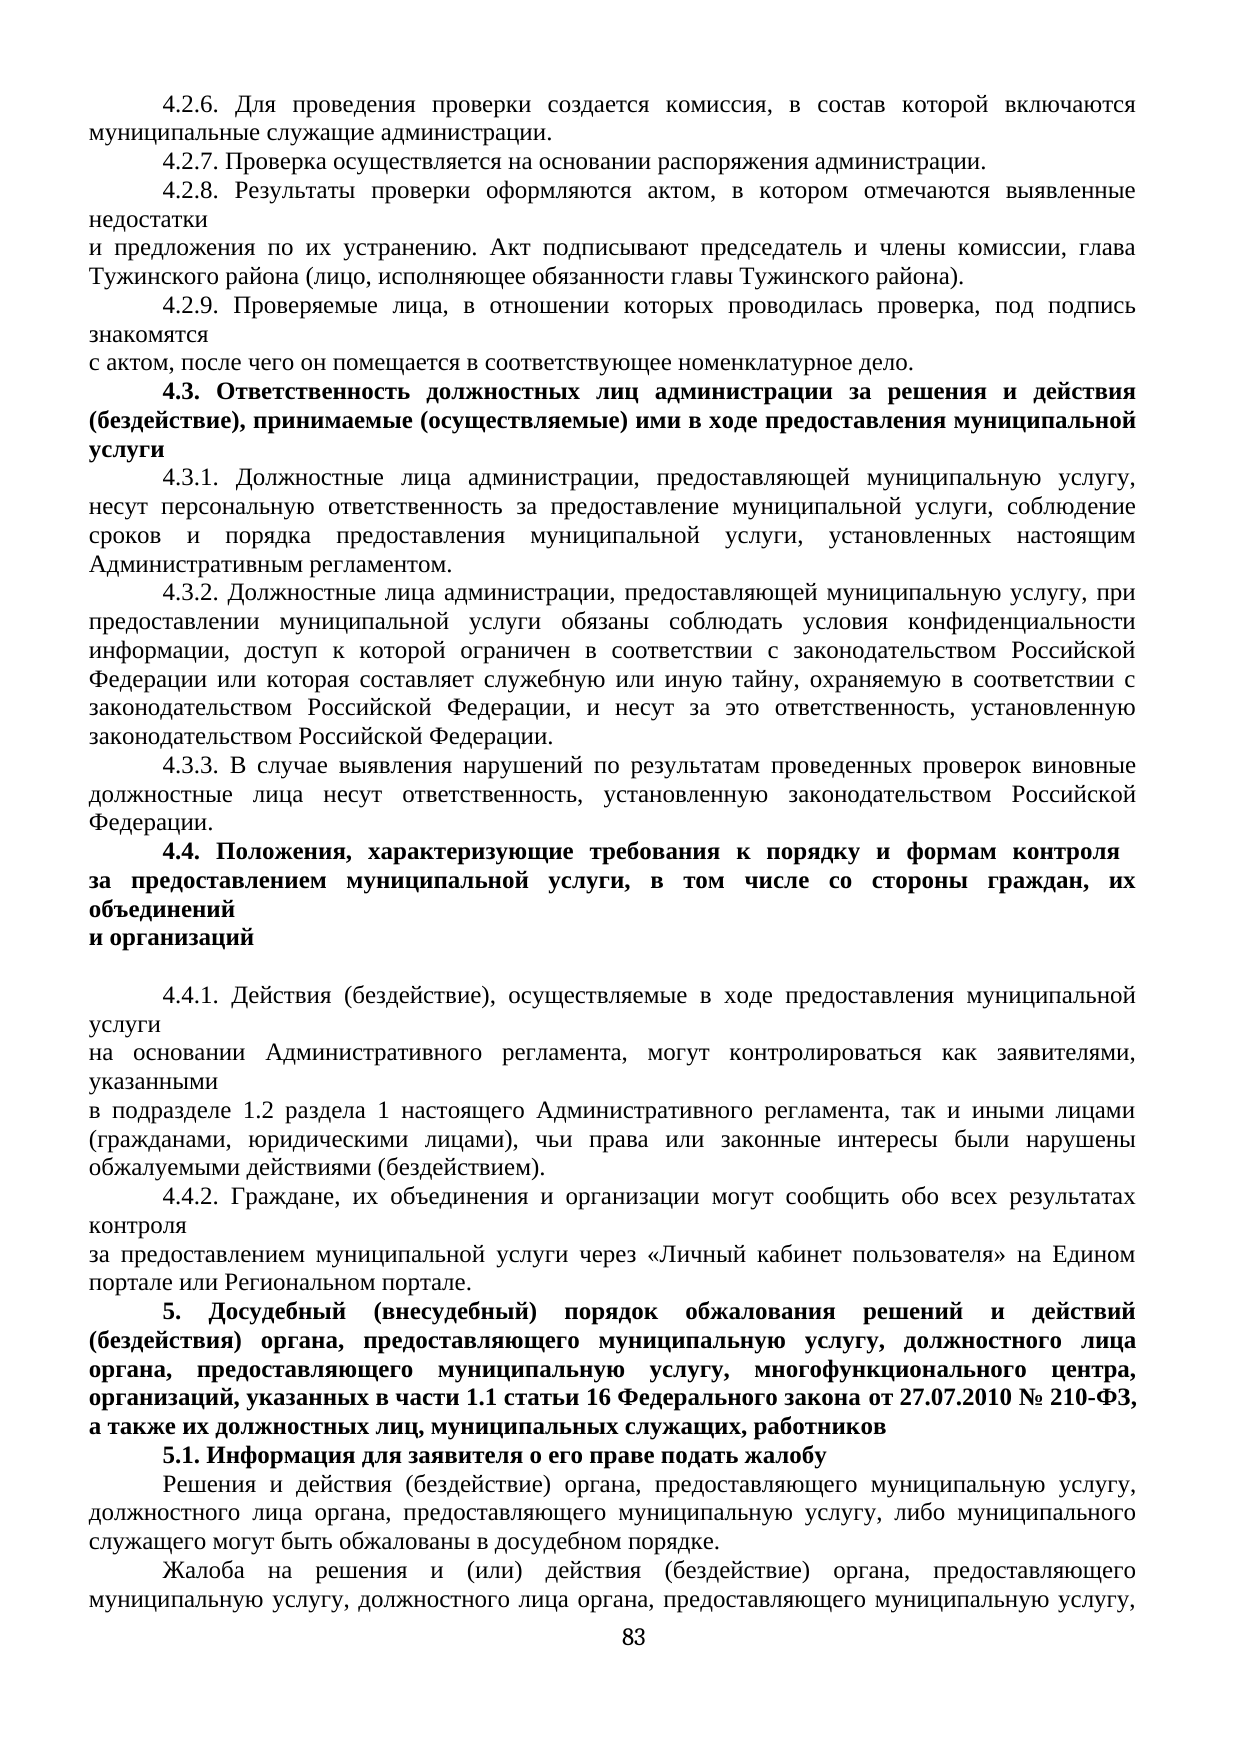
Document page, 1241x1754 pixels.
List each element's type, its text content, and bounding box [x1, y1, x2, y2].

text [89, 1555, 1137, 1612]
text 4.2.7. Проверка осуществляется на основании распоряжения администрации. [89, 146, 1137, 175]
text 5.1. Информация для заявителя о его праве подать жалобу [89, 1440, 1137, 1469]
text 4.3. Ответственность должностных лиц администрации за решения и действия (бездействие), принимаемые (осуществляемые) ими в ходе предоставления муниципальной услуги [89, 376, 1137, 462]
text 4.3.1. Должностные лица администрации, предоставляющей муниципальную услугу, несут персональную ответственность за предоставление муниципальной услуги, соблюдение сроков и порядка предоставления муниципальной услуги, установленных настоящим Административным регламентом. [89, 462, 1137, 577]
text Решения и действия (бездействие) органа, предоставляющего муниципальную услугу, должностного лица органа, предоставляющего муниципальную услугу, либо муниципального служащего могут быть обжалованы в досудебном порядке. [89, 1469, 1137, 1555]
text 4.4.1. Действия (бездействие), осуществляемые в ходе предоставления муниципальной услуги на основании Административного регламента, могут контролироваться как заявителями, указанными в подразделе 1.2 раздела 1 настоящего Административного регламента, так и иными лицами (гражданами, юридическими лицами), чьи права или законные интересы были нарушены обжалуемыми действиями (бездействием). [89, 980, 1137, 1181]
text 4.2.9. Проверяемые лица, в отношении которых проводилась проверка, под подпись знакомятся с актом, после чего он помещается в соответствующее номенклатурное дело. [89, 290, 1137, 376]
text 4.2.6. Для проведения проверки создается комиссия, в состав которой включаются муниципальные служащие администрации. [89, 89, 1137, 146]
text 5. Досудебный (внесудебный) порядок обжалования решений и действий (бездействия) органа, предоставляющего муниципальную услугу, должностного лица органа, предоставляющего муниципальную услугу, многофункционального центра, организаций, указанных в части 1.1 статьи 16 Федерального закона от 27.07.2010 № 210-ФЗ, а также их должностных лиц, муниципальных служащих, работников [89, 1296, 1137, 1440]
text 4.2.8. Результаты проверки оформляются актом, в котором отмечаются выявленные недостатки и предложения по их устранению. Акт подписывают председатель и члены комиссии, глава Тужинского района (лицо, исполняющее обязанности главы Тужинского района). [89, 175, 1137, 290]
text 4.4. Положения, характеризующие требования к порядку и формам контроля за предоставлением муниципальной услуги, в том числе со стороны граждан, их объединений и организаций [89, 836, 1137, 951]
text 4.3.3. В случае выявления нарушений по результатам проведенных проверок виновные должностные лица несут ответственность, установленную законодательством Российской Федерации. [89, 750, 1137, 836]
text 4.4.2. Граждане, их объединения и организации могут сообщить обо всех результатах контроля за предоставлением муниципальной услуги через «Личный кабинет пользователя» на Едином портале или Региональном портале. [89, 1181, 1137, 1296]
text 4.3.2. Должностные лица администрации, предоставляющей муниципальную услугу, при предоставлении муниципальной услуги обязаны соблюдать условия конфиденциальности информации, доступ к которой ограничен в соответствии с законодательством Российской Федерации или которая составляет служебную или иную тайну, охраняемую в соответствии с законодательством Российской Федерации, и несут за это ответственность, установленную законодательством Российской Федерации. [89, 577, 1137, 750]
